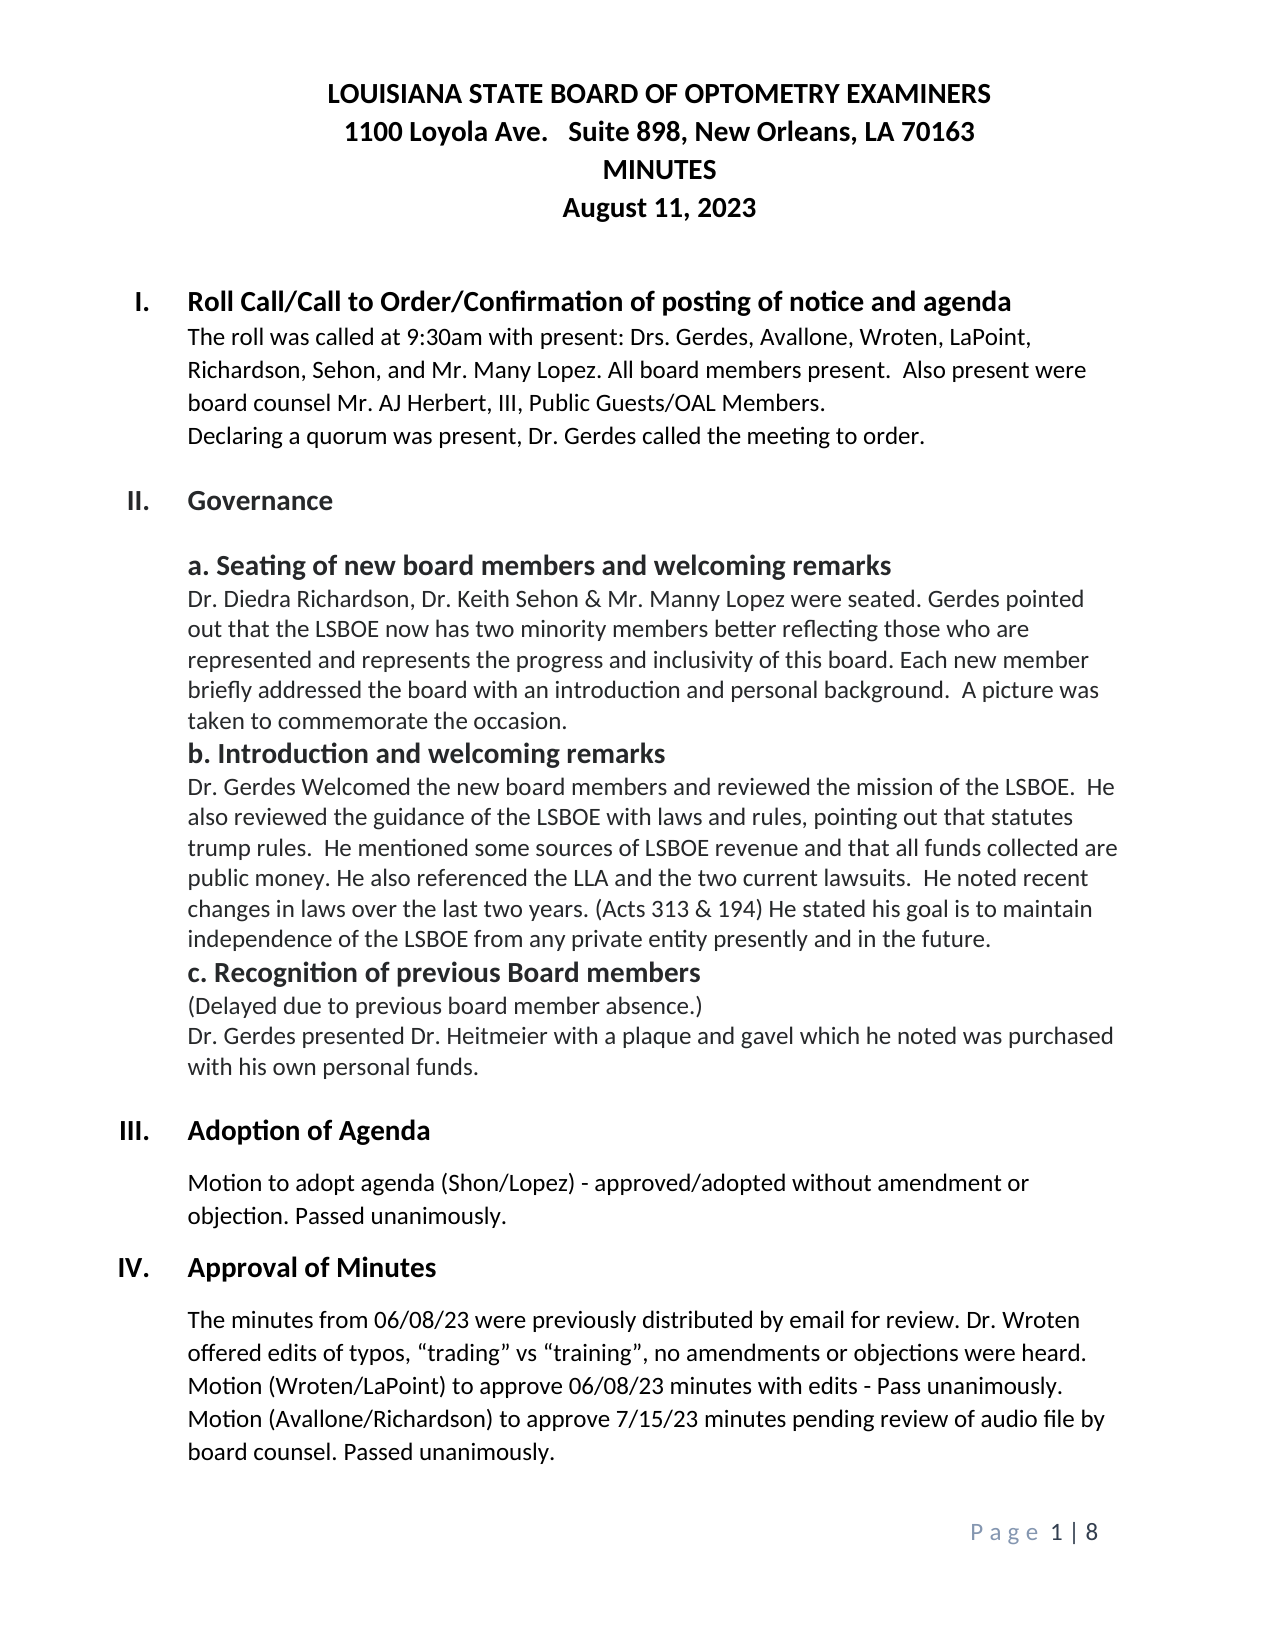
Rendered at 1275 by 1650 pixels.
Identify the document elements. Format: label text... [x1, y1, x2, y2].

text Dr. Diedra Richardson, Dr. Keith Sehon & Mr. Manny Lopez were seated. Gerdes pointed out that the LSBOE now has two minority members better reflecting those who are represented and represents the progress and inclusivity of this board. Each new member briefly addressed the board with an introduction and personal background. A picture was taken to commemorate the occasion. [187, 583, 1125, 735]
text c. Recognition of previous Board members [187, 954, 1125, 990]
text (Delayed due to previous board member absence.) [187, 990, 1125, 1020]
list Approval of Minutes [150, 1249, 1125, 1285]
text Dr. Gerdes presented Dr. Heitmeier with a plaque and gavel which he noted was purchased with his own personal funds. [187, 1020, 1125, 1081]
text Motion to adopt agenda (Shon/Lopez) - approved/adopted without amendment or objection. Passed unanimously. [187, 1167, 1125, 1230]
text Dr. Gerdes Welcomed the new board members and reviewed the mission of the LSBOE. He also reviewed the guidance of the LSBOE with laws and rules, pointing out that statutes trump rules. He mentioned some sources of LSBOE revenue and that all funds collected are public money. He also referenced the LLA and the two current lawsuits. He noted recent changes in laws over the last two years. (Acts 313 & 194) He stated his goal is to maintain independence of the LSBOE from any private entity presently and in the future. [187, 771, 1125, 954]
list Adoption of Agenda [150, 1112, 1125, 1147]
text a. Seating of new board members and welcoming remarks [187, 547, 1125, 583]
list The minutes from 06/08/23 were previously distributed by email for review. Dr. Wroten offered edits of typos, “trading” vs “training”, no amendments or objections were heard. Motion (Wroten/LaPoint) to approve 06/08/23 minutes with edits - Pass unanimously. [187, 1304, 1125, 1401]
text b. Introduction and welcoming remarks [187, 735, 1125, 771]
list Motion (Avallone/Richardson) to approve 7/15/23 minutes pending review of audio file by board counsel. Passed unanimously. [187, 1403, 1125, 1467]
text Declaring a quorum was present, Dr. Gerdes called the meeting to order. [187, 420, 1125, 451]
list Governance [150, 482, 1125, 518]
text The roll was called at 9:30am with present: Drs. Gerdes, Avallone, Wroten, LaPoint, Richardson, Sehon, and Mr. Many Lopez. All board members present. Also present were board counsel Mr. AJ Herbert, III, Public Guests/OAL Members. [187, 322, 1125, 418]
list Roll Call/Call to Order/Confirmation of posting of notice and agenda [150, 283, 1125, 319]
